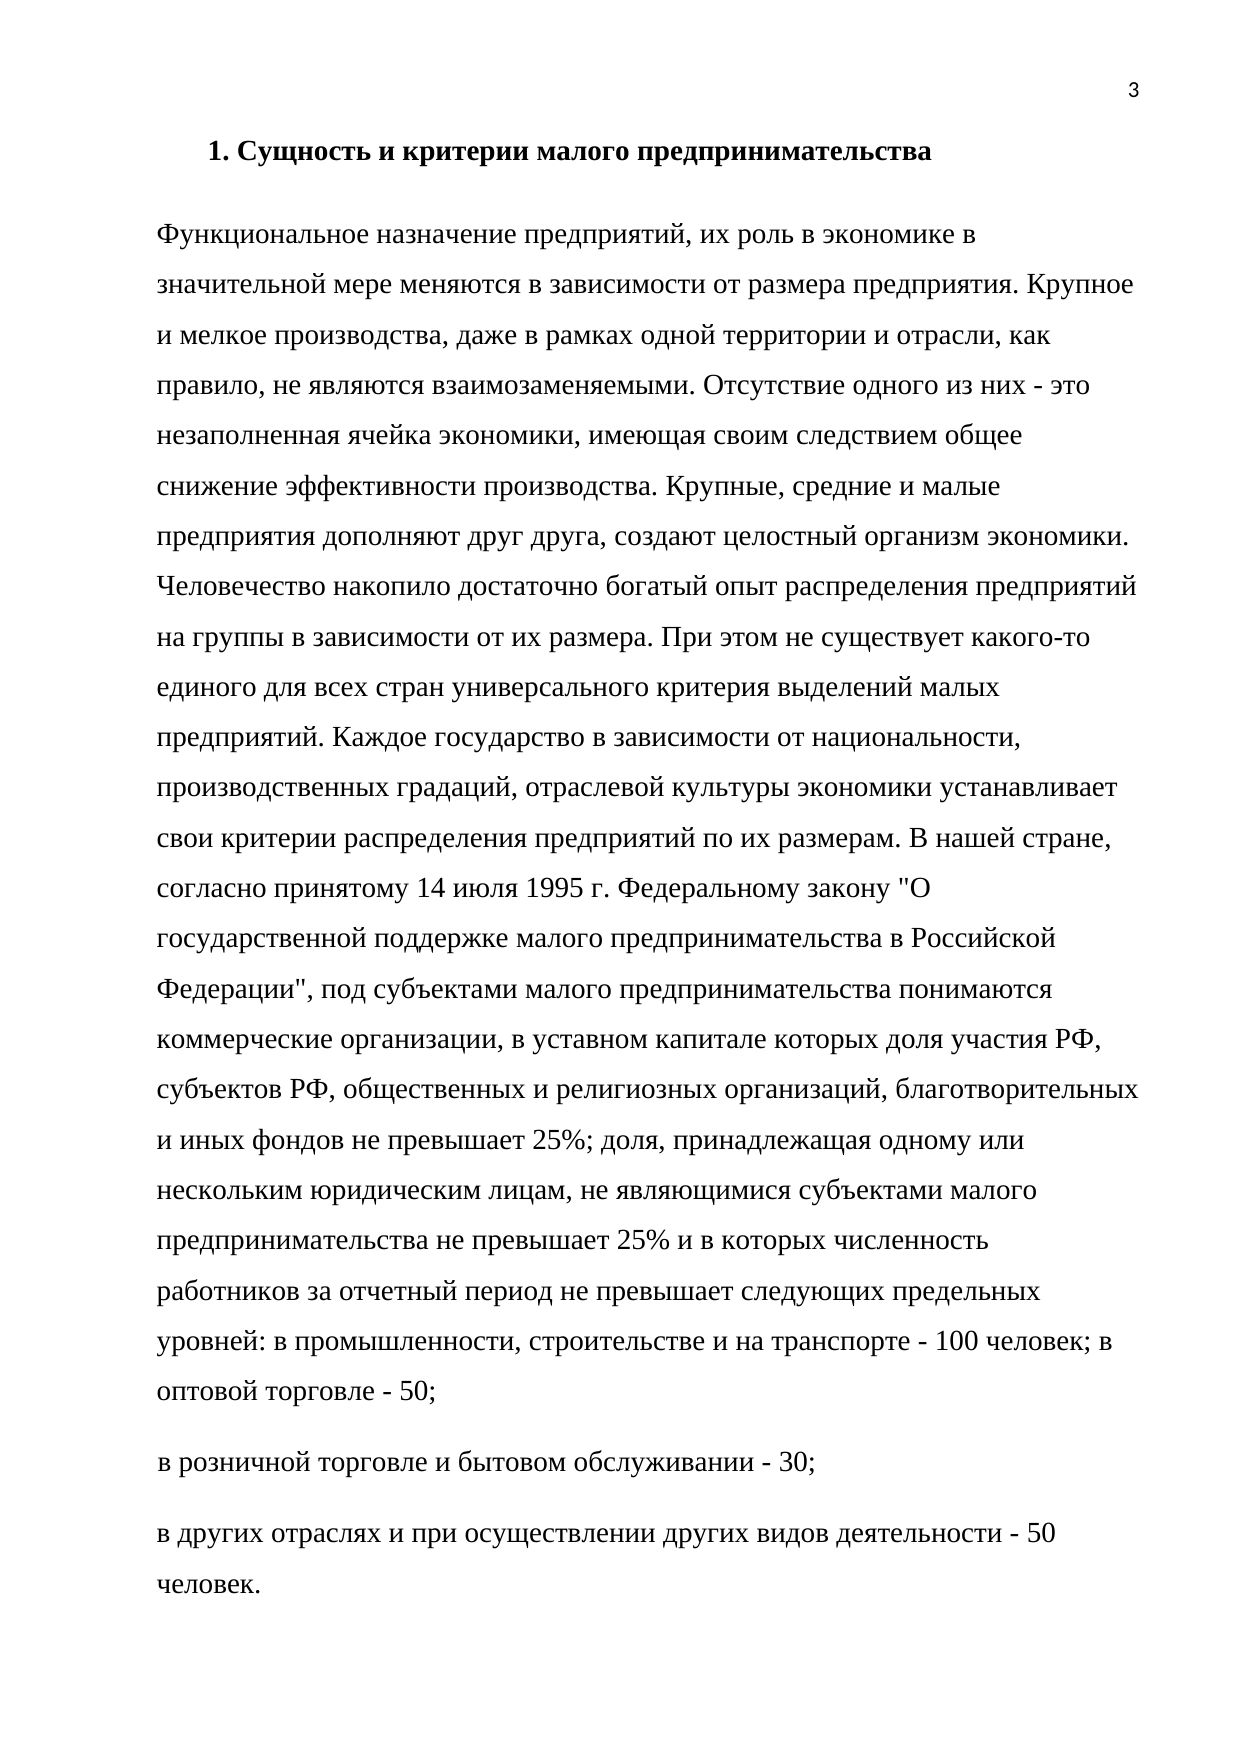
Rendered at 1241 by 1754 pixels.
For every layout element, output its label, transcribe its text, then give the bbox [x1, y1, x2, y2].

text 1. Сущность и критерии малого предпринимательства [156, 133, 1139, 166]
text Функциональное назначение предприятий, их роль в экономике в значительной мере меняются в зависимости от размера предприятия. Крупное и мелкое производства, даже в рамках одной территории и отрасли, как правило, не являются взаимозаменяемыми. Отсутствие одного из них - это незаполненная ячейка экономики, имеющая своим следствием общее снижение эффективности производства. Крупные, средние и малые предприятия дополняют друг друга, создают целостный организм экономики. Человечество накопило достаточно богатый опыт распределения предприятий на группы в зависимости от их размера. При этом не существует какого-то единого для всех стран универсального критерия выделений малых предприятий. Каждое государство в зависимости от национальности, производственных градаций, отраслевой культуры экономики устанавливает свои критерии распределения предприятий по их размерам. В нашей стране, согласно принятому 14 июля 1995 г. Федеральному закону "О государственной поддержке малого предпринимательства в Российской Федерации", под субъектами малого предпринимательства понимаются коммерческие организации, в уставном капитале которых доля участия РФ, субъектов РФ, общественных и религиозных организаций, благотворительных и иных фондов не превышает 25%; доля, принадлежащая одному или нескольким юридическим лицам, не являющимися субъектами малого предпринимательства не превышает 25% и в которых численность работников за отчетный период не превышает следующих предельных уровней: в промышленности, строительстве и на транспорте - 100 человек; в оптовой торговле - 50; [156, 216, 1139, 1407]
text в других отраслях и при осуществлении других видов деятельности - 50 человек. [156, 1516, 1139, 1599]
text в розничной торговле и бытовом обслуживании - 30; [157, 1444, 1139, 1478]
